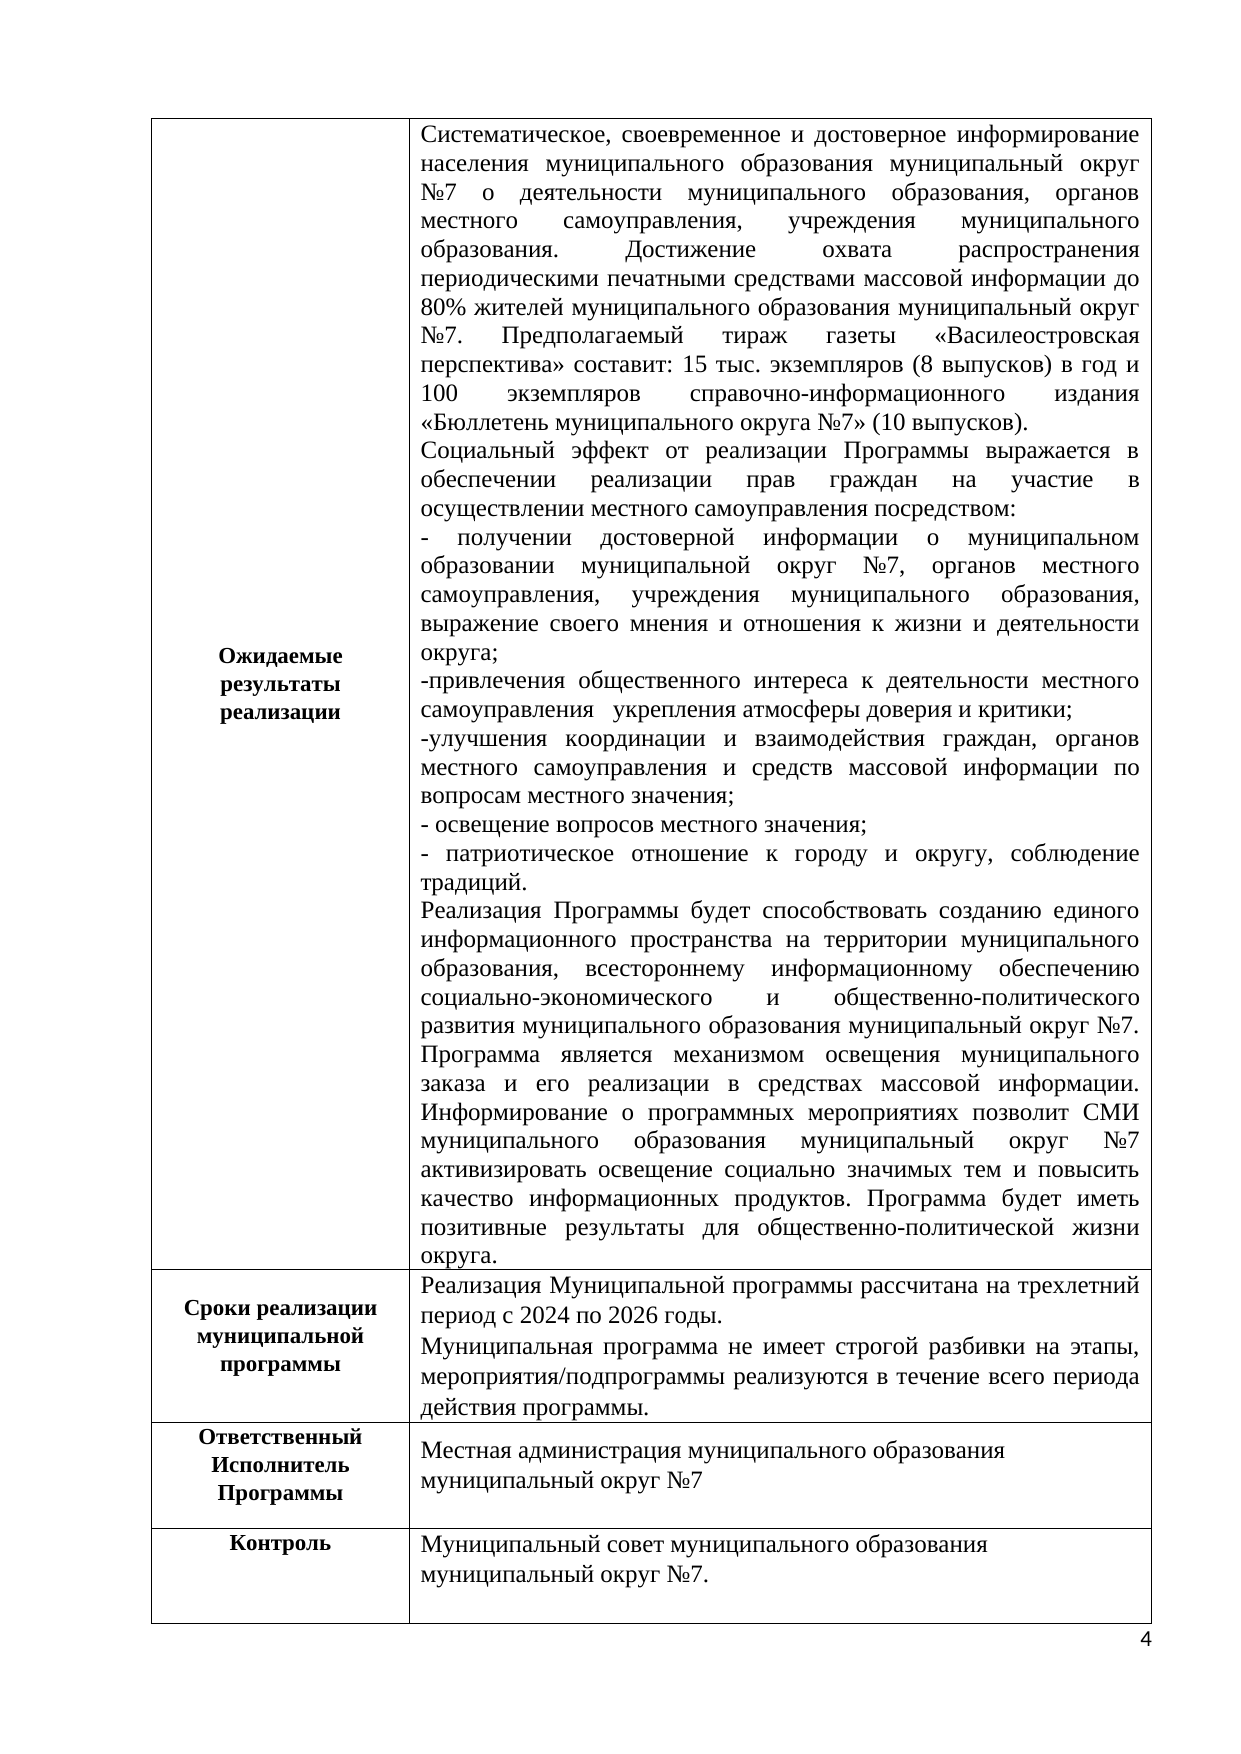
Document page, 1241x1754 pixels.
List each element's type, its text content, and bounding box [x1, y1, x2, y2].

table_cell Ожидаемые результаты реализации [152, 119, 409, 1269]
table_cell Сроки реализации муниципальной программы [152, 1270, 409, 1422]
table_cell Систематическое, своевременное и достоверное информирование населения муниципального образования муниципальный округ №7 о деятельности муниципального образования, органов местного самоуправления, учреждения муниципального образования. Достижение охвата распространения периодическими печатными средствами массовой информации до 80% жителей муниципального образования муниципальный округ №7. Предполагаемый тираж газеты «Василеостровская перспектива» составит: 15 тыс. экземпляров (8 выпусков) в год и 100 экземпляров справочно-информационного издания «Бюллетень муниципального округа №7» (10 выпусков). Социальный эффект от реализации Программы выражается в обеспечении реализации прав граждан на участие в осуществлении местного самоуправления посредством: - получении достоверной информации о муниципальном образовании муниципальной округ №7, органов местного самоуправления, учреждения муниципального образования, выражение своего мнения и отношения к жизни и деятельности округа; -привлечения общественного интереса к деятельности местного самоуправления укрепления атмосферы доверия и критики; -улучшения координации и взаимодействия граждан, органов местного самоуправления и средств массовой информации по вопросам местного значения; - освещение вопросов местного значения; - патриотическое отношение к городу и округу, соблюдение традиций. Реализация Программы будет способствовать созданию единого информационного пространства на территории муниципального образования, всестороннему информационному обеспечению социально-экономического и общественно-политического развития муниципального образования муниципальный округ №7. Программа является механизмом освещения муниципального заказа и его реализации в средствах массовой информации. Информирование о программных мероприятиях позволит СМИ муниципального образования муниципальный округ №7 активизировать освещение социально значимых тем и повысить качество информационных продуктов. Программа будет иметь позитивные результаты для общественно-политической жизни округа. [410, 119, 1151, 1269]
table_cell Ответственный Исполнитель Программы [152, 1423, 409, 1528]
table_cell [410, 1529, 1151, 1623]
table_cell Местная администрация муниципального образования муниципальный округ №7 [410, 1423, 1151, 1528]
table_cell Контроль [152, 1529, 409, 1623]
table_cell Реализация Муниципальной программы рассчитана на трехлетний период с 2024 по 2026 годы. Муниципальная программа не имеет строгой разбивки на этапы, мероприятия/подпрограммы реализуются в течение всего периода действия программы. [410, 1270, 1151, 1422]
